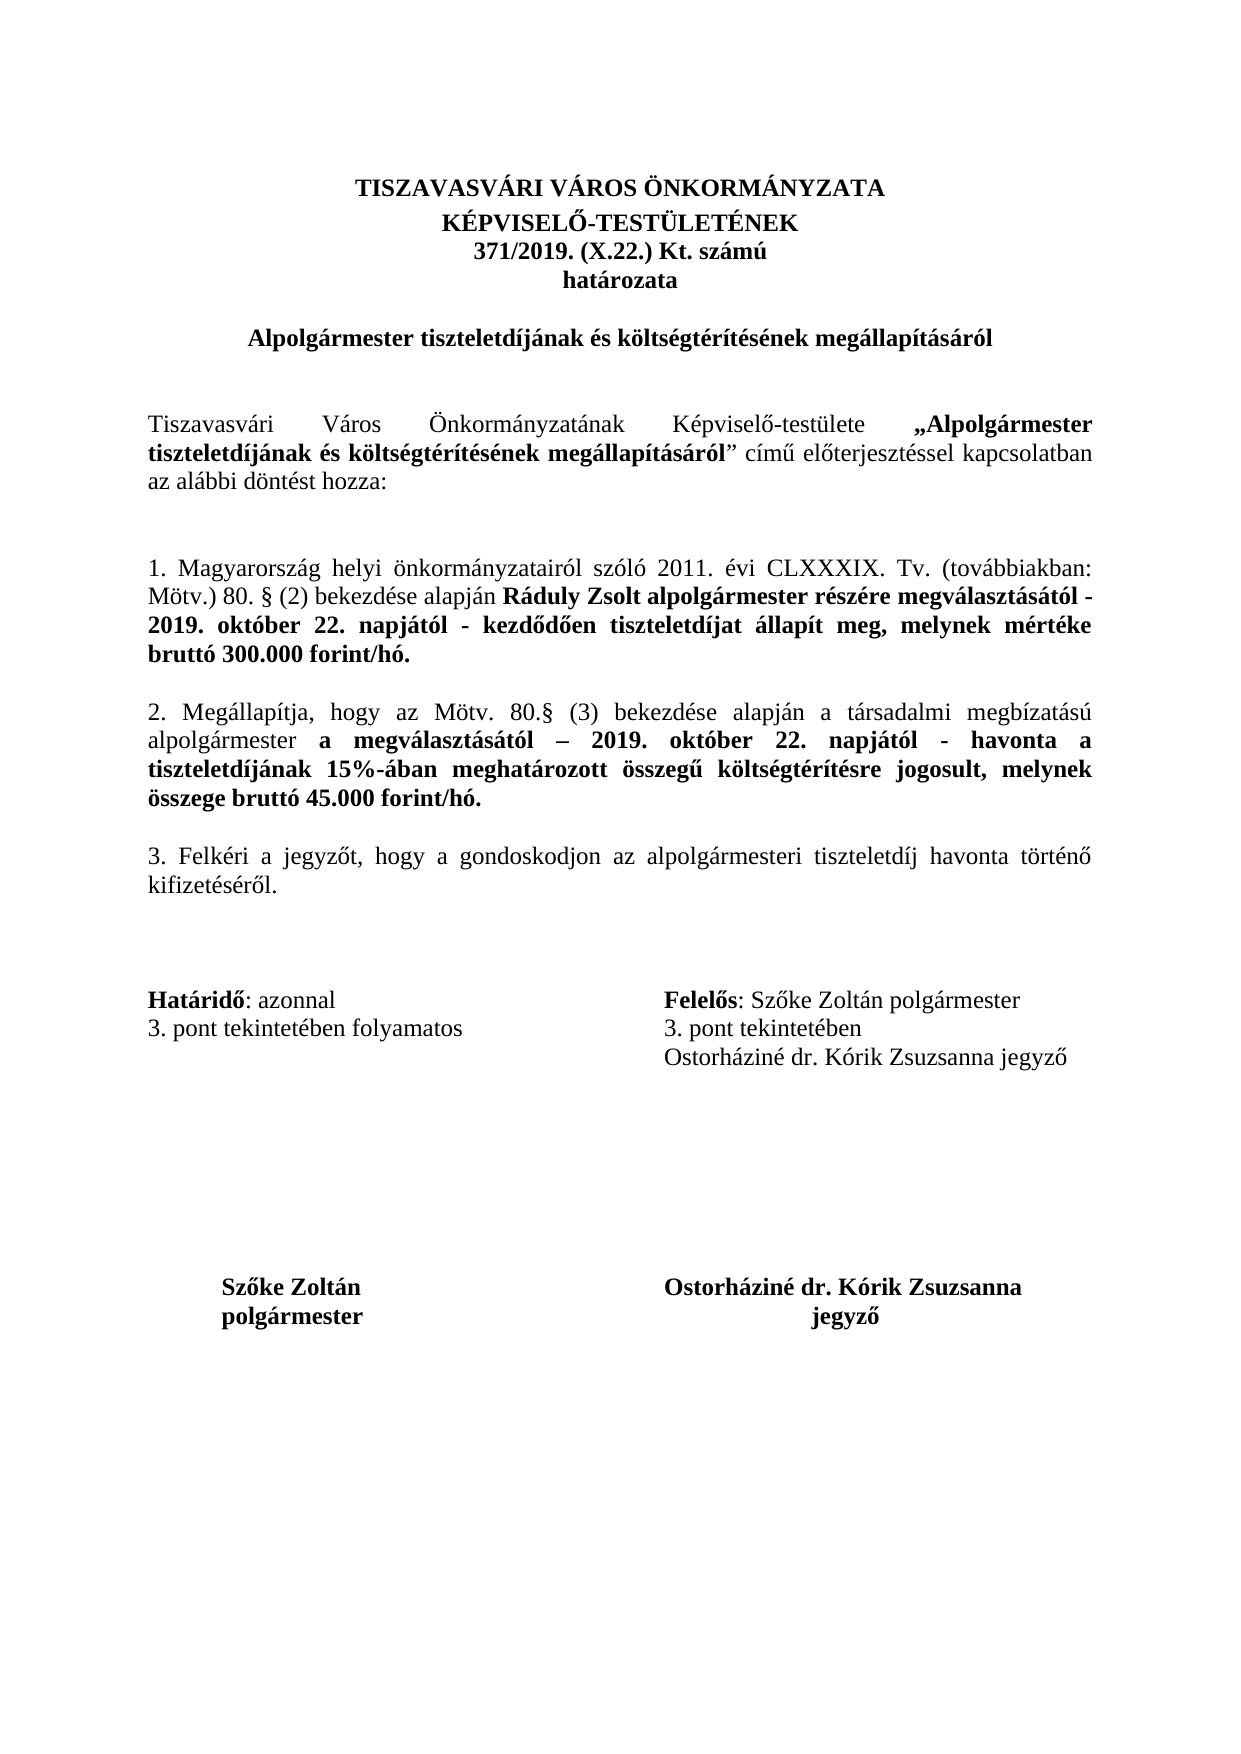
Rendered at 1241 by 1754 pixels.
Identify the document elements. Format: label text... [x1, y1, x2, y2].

text Határidő: azonnal Felelős: Szőke Zoltán polgármester [148, 985, 1093, 1013]
text KÉPVISELŐ-TESTÜLETÉNEK [148, 208, 1093, 236]
text 3. Felkéri a jegyzőt, hogy a gondoskodjon az alpolgármesteri tiszteletdíj havonta történő kifizetéséről. [148, 841, 1093, 898]
text 371/2019. (X.22.) Kt. számú [148, 236, 1093, 265]
text Ostorháziné dr. Kórik Zsuzsanna jegyző [590, 1042, 1093, 1071]
text Alpolgármester tiszteletdíjának és költségtérítésének megállapításáról [148, 323, 1093, 351]
text Tiszavasvári Város Önkormányzatának Képviselő-testülete „Alpolgármester tiszteletdíjának és költségtérítésének megállapításáról” című előterjesztéssel kapcsolatban az alábbi döntést hozza: [148, 409, 1093, 495]
text határozata [148, 265, 1093, 294]
text Szőke Zoltán Ostorháziné dr. Kórik Zsuzsanna [148, 1272, 1093, 1301]
text polgármester jegyző [148, 1301, 1093, 1330]
text 1. Magyarország helyi önkormányzatairól szóló 2011. évi CLXXXIX. Tv. (továbbiakban: Mötv.) 80. § (2) bekezdése alapján Ráduly Zsolt alpolgármester részére megválasztásától - 2019. október 22. napjától - kezdődően tiszteletdíjat állapít meg, melynek mértéke bruttó 300.000 forint/hó. [148, 553, 1093, 668]
text 2. Megállapítja, hogy az Mötv. 80.§ (3) bekezdése alapján a társadalmi megbízatású alpolgármester a megválasztásától – 2019. október 22. napjától - havonta a tiszteletdíjának 15%-ában meghatározott összegű költségtérítésre jogosult, melynek összege bruttó 45.000 forint/hó. [148, 697, 1093, 812]
text 3. pont tekintetében folyamatos 3. pont tekintetében [148, 1013, 1093, 1042]
text TISZAVASVÁRI VÁROS ÖNKORMÁNYZATA [148, 173, 1093, 201]
